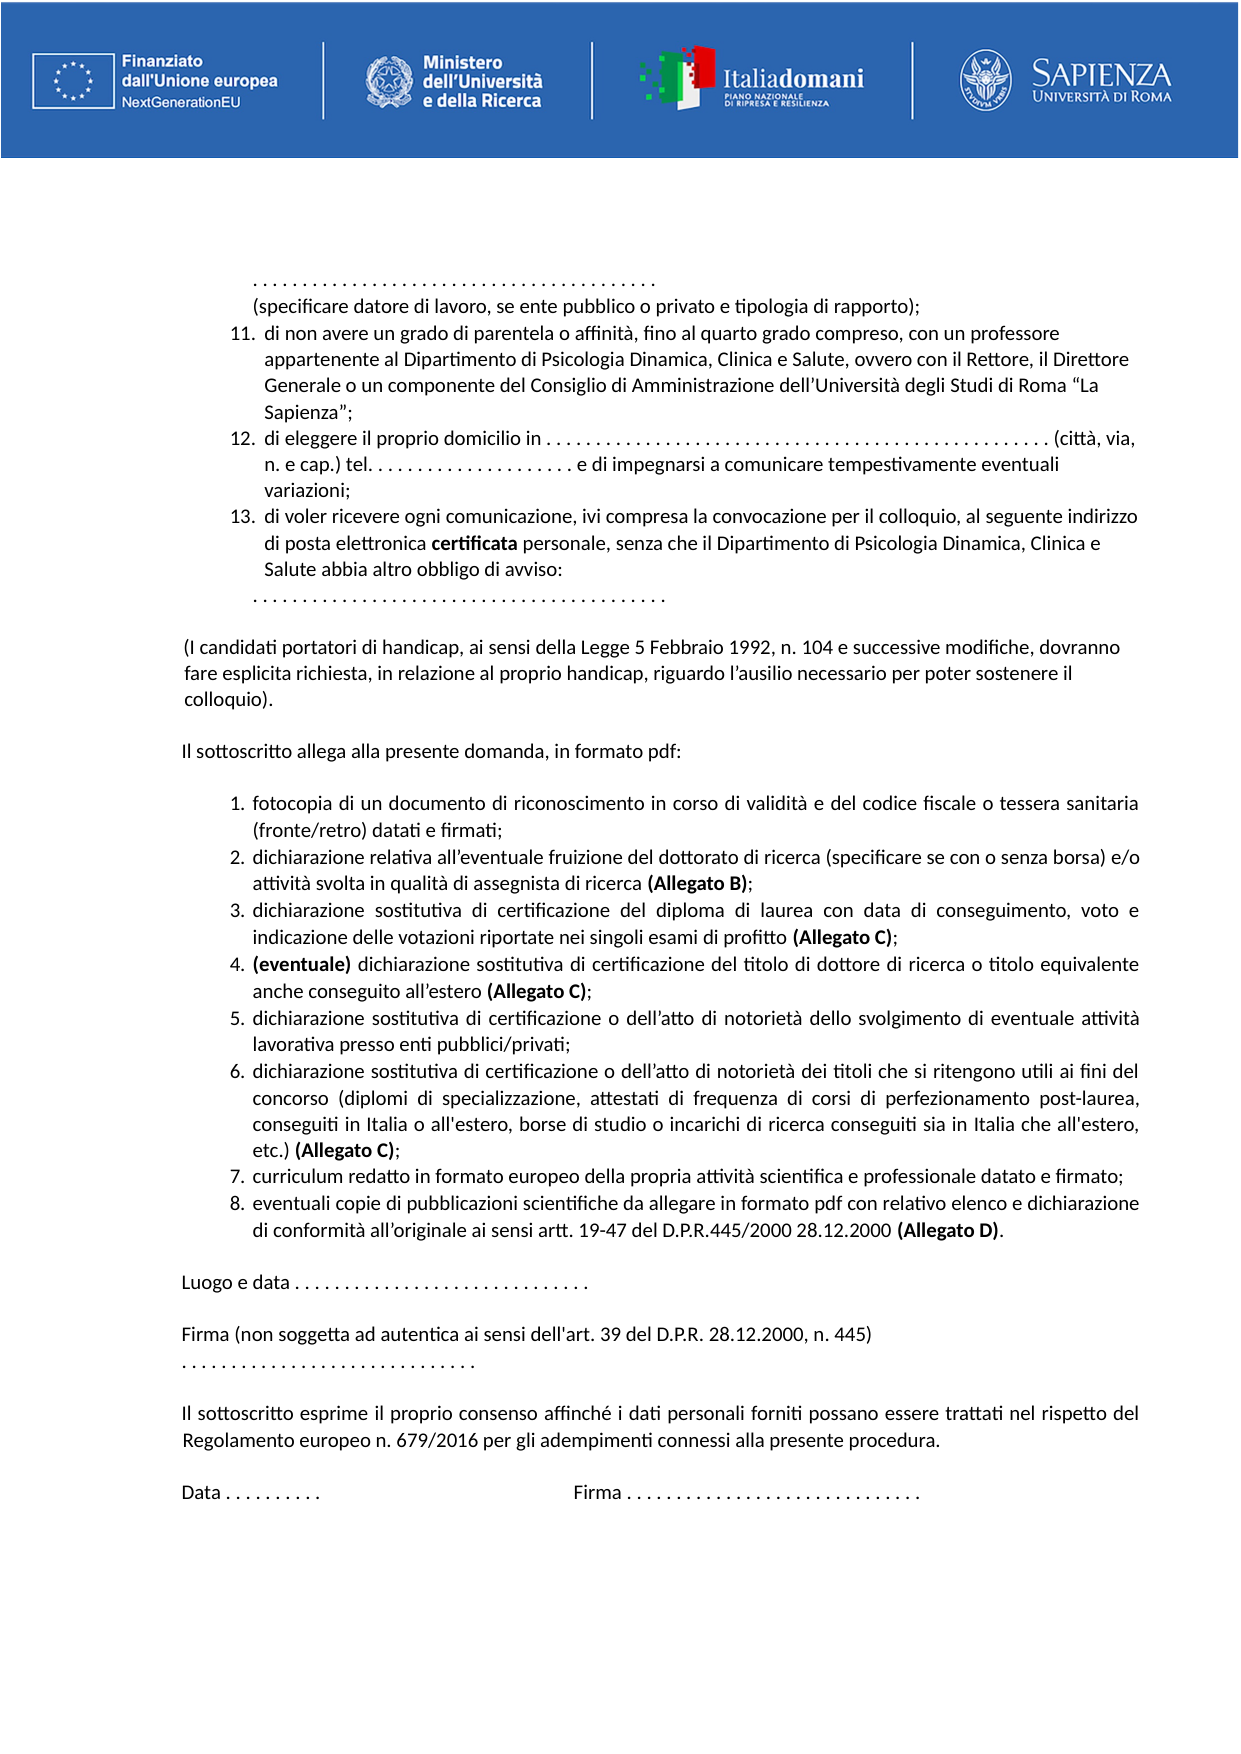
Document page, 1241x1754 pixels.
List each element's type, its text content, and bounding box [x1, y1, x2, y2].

text (I candidati portatori di handicap, ai sensi della Legge 5 Febbraio 1992, n. 104 e successive modifiche, dovranno fare esplicita richiesta, in relazione al proprio handicap, riguardo l’ausilio necessario per poter sostenere il colloquio). [183, 634, 1153, 712]
list dichiarazione sostitutiva di certificazione o dell’atto di notorietà dei titoli che si ritengono utili ai fini del concorso (diplomi di specializzazione, attestati di frequenza di corsi di perfezionamento post-laurea, conseguiti in Italia o all'estero, borse di studio o incarichi di ricerca conseguiti sia in Italia che all'estero, etc.) (Allegato C); [229, 1058, 1141, 1162]
text . . . . . . . . . . . . . . . . . . . . . . . . . . . . . . [181, 1348, 1141, 1374]
text Il sottoscritto esprime il proprio consenso affinché i dati personali forniti possano essere trattati nel rispetto del Regolamento europeo n. 679/2016 per gli adempimenti connessi alla presente procedura. [181, 1400, 1141, 1452]
picture [0, 0, 1239, 158]
text Firma (non soggetta ad autentica ai sensi dell'art. 39 del D.P.R. 28.12.2000, n. 445) [181, 1321, 1141, 1347]
text . . . . . . . . . . . . . . . . . . . . . . . . . . . . . . . . . . . . . . . . . . [252, 582, 1141, 608]
text Il sottoscritto allega alla presente domanda, in formato pdf: [181, 738, 1141, 764]
list (eventuale) dichiarazione sostitutiva di certificazione del titolo di dottore di ricerca o titolo equivalente anche conseguito all’estero (Allegato C); [229, 951, 1141, 1003]
list di non avere un grado di parentela o affinità, fino al quarto grado compreso, con un professore appartenente al Dipartimento di Psicologia Dinamica, Clinica e Salute, ovvero con il Rettore, il Direttore Generale o un componente del Consiglio di Amministrazione dell’Università degli Studi di Roma “La Sapienza”; [229, 320, 1141, 424]
list eventuali copie di pubblicazioni scientifiche da allegare in formato pdf con relativo elenco e dichiarazione di conformità all’originale ai sensi artt. 19-47 del D.P.R.445/2000 28.12.2000 (Allegato D). [229, 1190, 1141, 1242]
text Luogo e data . . . . . . . . . . . . . . . . . . . . . . . . . . . . . . [181, 1269, 1141, 1295]
text . . . . . . . . . . . . . . . . . . . . . . . . . . . . . . . . . . . . . . . . . [252, 266, 1141, 292]
text Data . . . . . . . . . . Firma . . . . . . . . . . . . . . . . . . . . . . . . . . . . . . [181, 1479, 1141, 1504]
list fotocopia di un documento di riconoscimento in corso di validità e del codice fiscale o tessera sanitaria (fronte/retro) datati e firmati; [229, 790, 1141, 842]
list di eleggere il proprio domicilio in . . . . . . . . . . . . . . . . . . . . . . . . . . . . . . . . . . . . . . . . . . . . . . . . . . . (città, via, n. e cap.) tel. . . . . . . . . . . . . . . . . . . . . e di impegnarsi a comunicare tempestivamente eventuali variazioni; [229, 425, 1141, 503]
list dichiarazione relativa all’eventuale fruizione del dottorato di ricerca (specificare se con o senza borsa) e/o attività svolta in qualità di assegnista di ricerca (Allegato B); [229, 844, 1141, 896]
list di voler ricevere ogni comunicazione, ivi compresa la convocazione per il colloquio, al seguente indirizzo di posta elettronica certificata personale, senza che il Dipartimento di Psicologia Dinamica, Clinica e Salute abbia altro obbligo di avviso: [229, 504, 1141, 581]
list dichiarazione sostitutiva di certificazione del diploma di laurea con data di conseguimento, voto e indicazione delle votazioni riportate nei singoli esami di profitto (Allegato C); [229, 898, 1141, 950]
list curriculum redatto in formato europeo della propria attività scientifica e professionale datato e firmato; [229, 1163, 1141, 1189]
text (specificare datore di lavoro, se ente pubblico o privato e tipologia di rapporto); [252, 293, 1141, 319]
list dichiarazione sostitutiva di certificazione o dell’atto di notorietà dello svolgimento di eventuale attività lavorativa presso enti pubblici/privati; [229, 1005, 1141, 1057]
